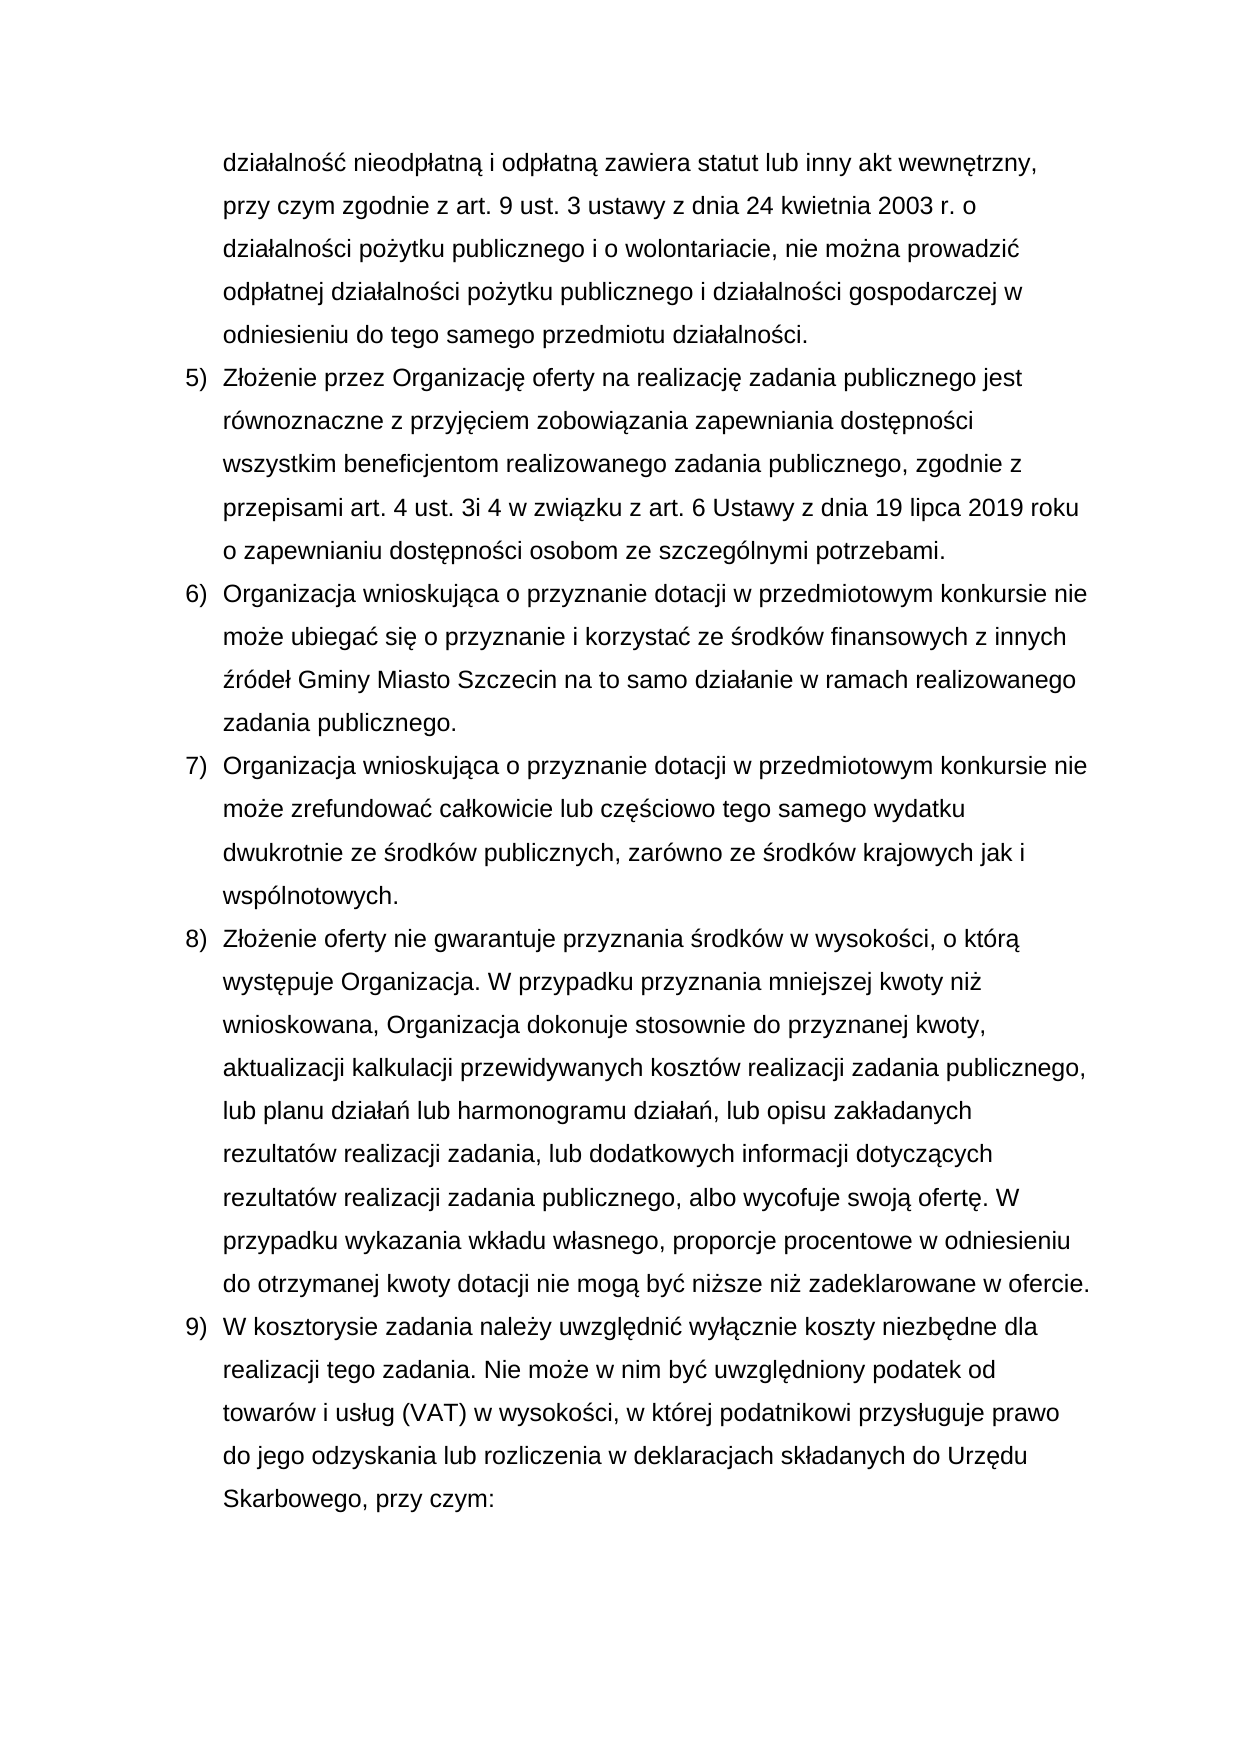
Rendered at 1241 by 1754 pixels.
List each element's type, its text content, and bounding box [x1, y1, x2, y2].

list Złożenie oferty nie gwarantuje przyznania środków w wysokości, o którą występuje Organizacja. W przypadku przyznania mniejszej kwoty niż wnioskowana, Organizacja dokonuje stosownie do przyznanej kwoty, aktualizacji kalkulacji przewidywanych kosztów realizacji zadania publicznego, lub planu działań lub harmonogramu działań, lub opisu zakładanych rezultatów realizacji zadania, lub dodatkowych informacji dotyczących rezultatów realizacji zadania publicznego, albo wycofuje swoją ofertę. W przypadku wykazania wkładu własnego, proporcje procentowe w odniesieniu do otrzymanej kwoty dotacji nie mogą być niższe niż zadeklarowane w ofercie. [185, 924, 1093, 1298]
list W kosztorysie zadania należy uwzględnić wyłącznie koszty niezbędne dla realizacji tego zadania. Nie może w nim być uwzględniony podatek od towarów i usług (VAT) w wysokości, w której podatnikowi przysługuje prawo do jego odzyskania lub rozliczenia w deklaracjach składanych do Urzędu Skarbowego, przy czym: [185, 1312, 1093, 1513]
list Organizacja wnioskująca o przyznanie dotacji w przedmiotowym konkursie nie może ubiegać się o przyznanie i korzystać ze środków finansowych z innych źródeł Gminy Miasto Szczecin na to samo działanie w ramach realizowanego zadania publicznego. [185, 579, 1093, 737]
list Złożenie przez Organizację oferty na realizację zadania publicznego jest równoznaczne z przyjęciem zobowiązania zapewniania dostępności wszystkim beneficjentom realizowanego zadania publicznego, zgodnie z przepisami art. 4 ust. 3i 4 w związku z art. 6 Ustawy z dnia 19 lipca 2019 roku o zapewnianiu dostępności osobom ze szczególnymi potrzebami. [185, 363, 1093, 564]
list Organizacja wnioskująca o przyznanie dotacji w przedmiotowym konkursie nie może zrefundować całkowicie lub częściowo tego samego wydatku dwukrotnie ze środków publicznych, zarówno ze środków krajowych jak i wspólnotowych. [185, 751, 1093, 909]
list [185, 148, 1093, 349]
